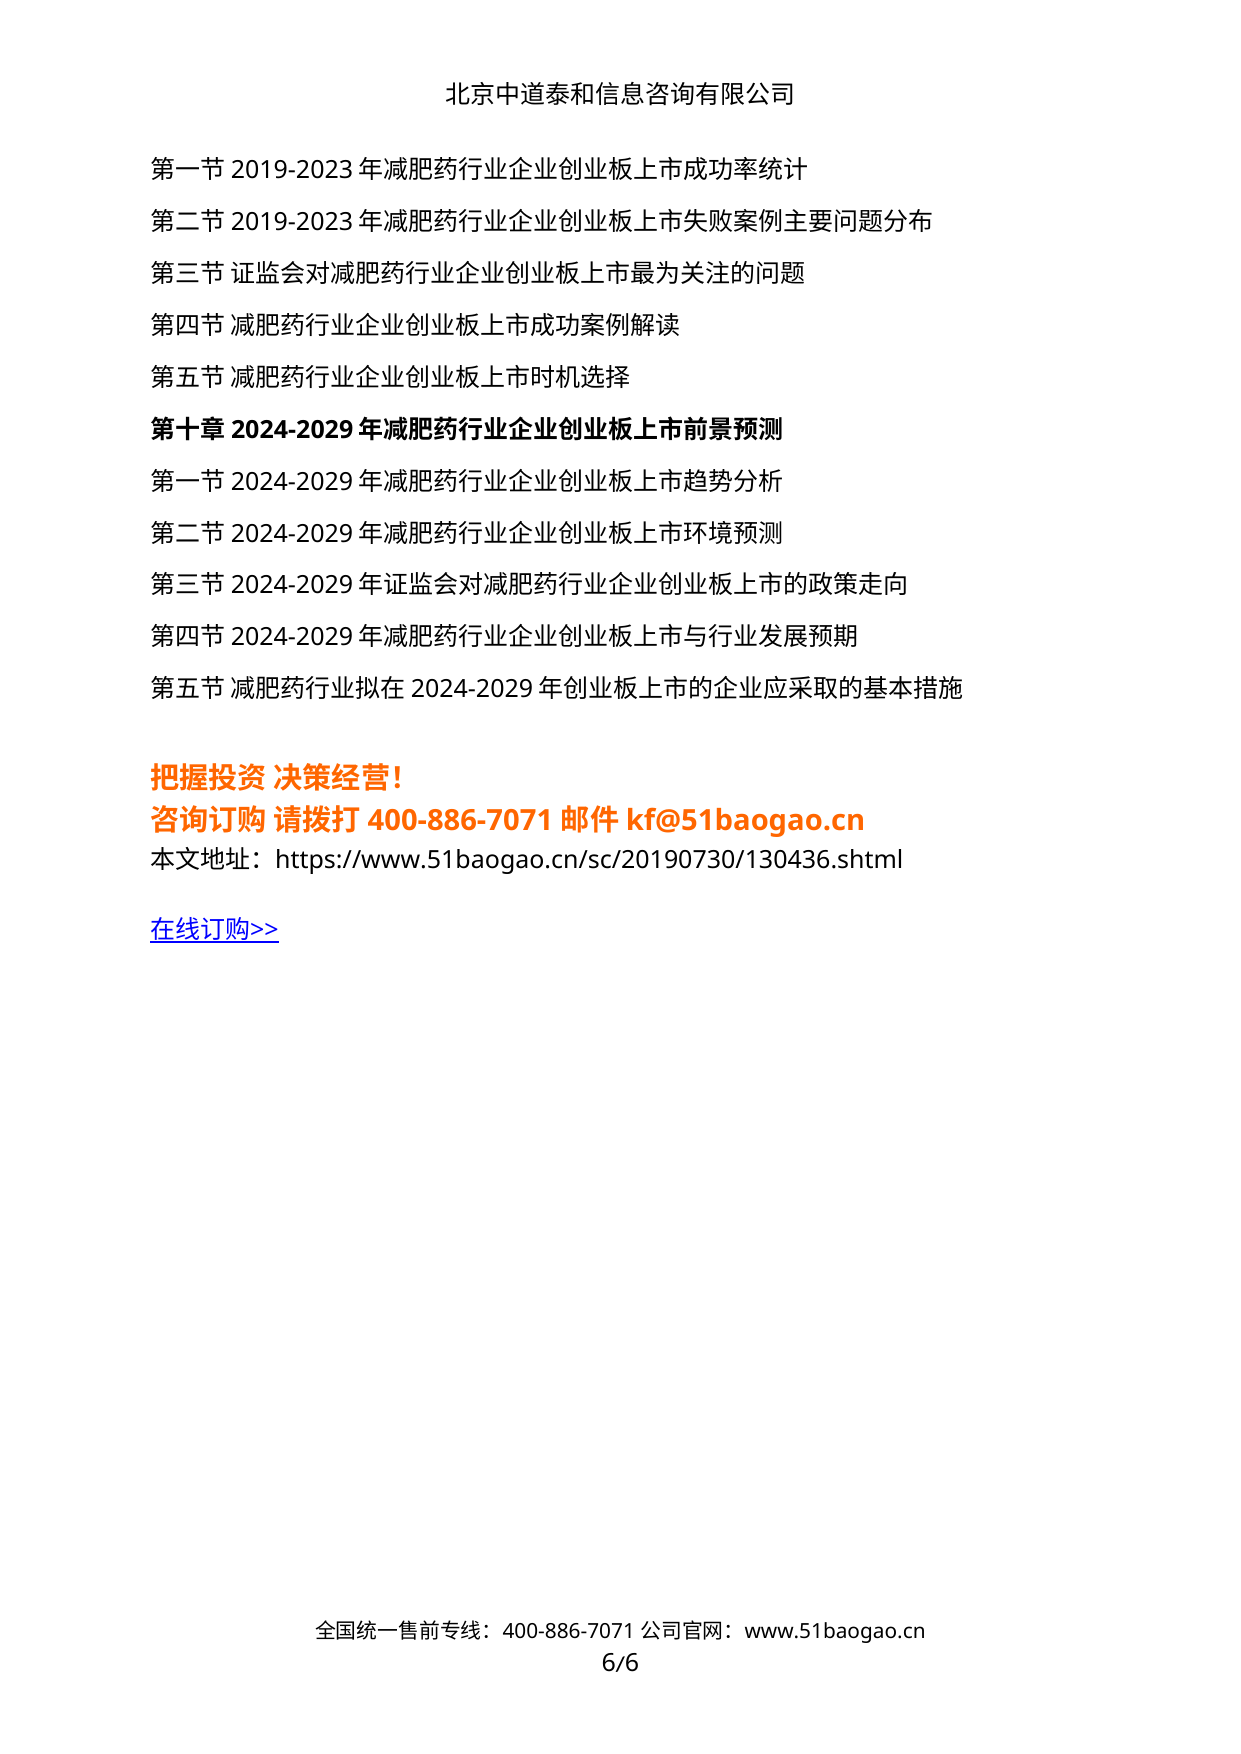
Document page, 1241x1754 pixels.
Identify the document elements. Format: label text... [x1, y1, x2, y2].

text 第二节 2019-2023年减肥药行业企业创业板上市失败案例主要问题分布 [150, 202, 1090, 238]
text 第四节 减肥药行业企业创业板上市成功案例解读 [150, 306, 1090, 342]
text 第四节 2024-2029年减肥药行业企业创业板上市与行业发展预期 [150, 617, 1090, 653]
text 第一节 2019-2023年减肥药行业企业创业板上市成功率统计 [150, 150, 1090, 186]
text 第三节 2024-2029年证监会对减肥药行业企业创业板上市的政策走向 [150, 565, 1090, 601]
text 第十章 2024-2029年减肥药行业企业创业板上市前景预测 [150, 409, 1090, 446]
text 第五节 减肥药行业拟在2024-2029年创业板上市的企业应采取的基本措施 [150, 669, 1090, 705]
text 第二节 2024-2029年减肥药行业企业创业板上市环境预测 [150, 513, 1090, 549]
text 把握投资 决策经营！咨询订购 请拨打 400-886-7071 邮件 kf@51baogao.cn本文地址：https://www.51baogao.cn/sc/20190730/130436.shtml [150, 721, 1090, 876]
text 第一节 2024-2029年减肥药行业企业创业板上市趋势分析 [150, 461, 1090, 497]
text 在线订购>> [150, 876, 1090, 946]
text 第五节 减肥药行业企业创业板上市时机选择 [150, 357, 1090, 394]
text 第三节 证监会对减肥药行业企业创业板上市最为关注的问题 [150, 254, 1090, 290]
